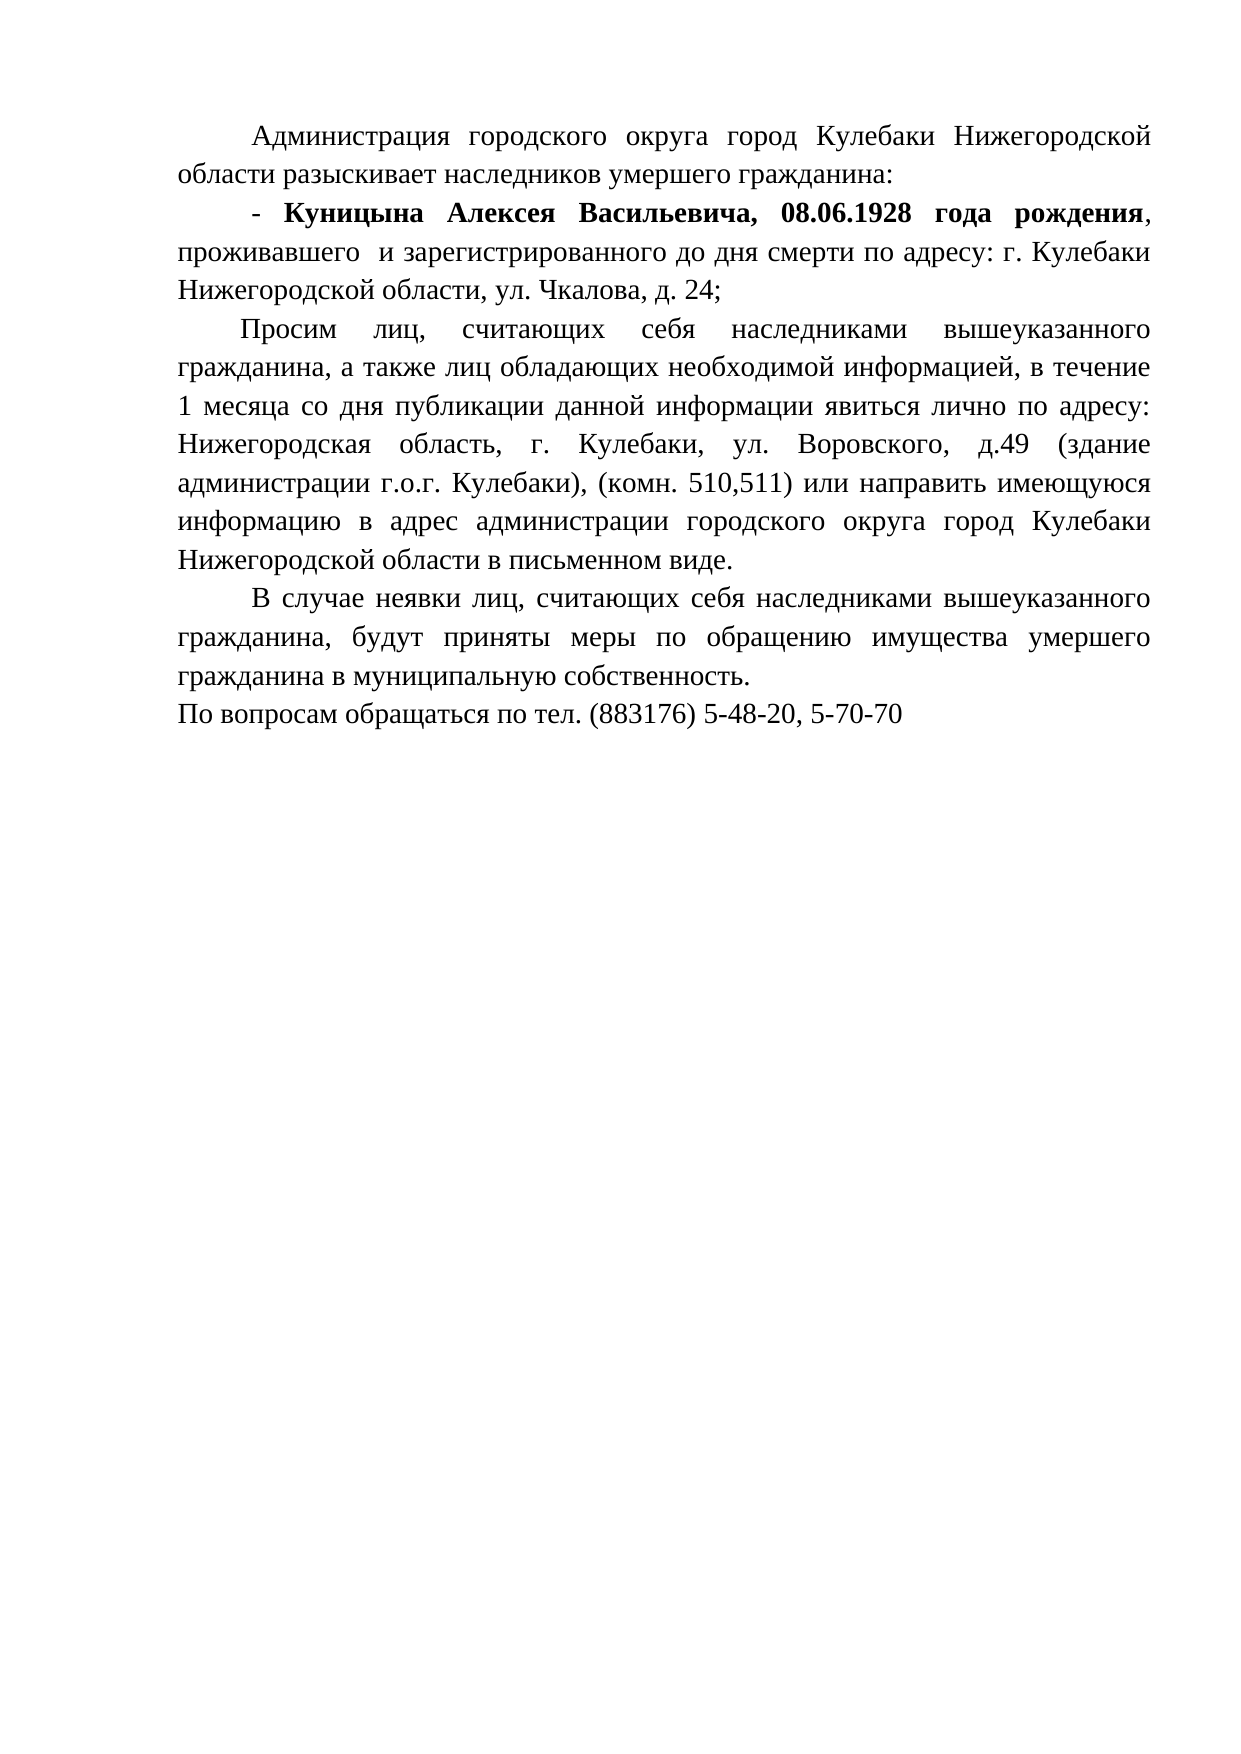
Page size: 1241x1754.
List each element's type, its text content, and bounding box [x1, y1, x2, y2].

text - Куницына Алексея Васильевича, 08.06.1928 года рождения, проживавшего и зарегистрированного до дня смерти по адресу: г. Кулебаки Нижегородской области, ул. Чкалова, д. 24; [177, 195, 1152, 306]
text Просим лиц, считающих себя наследниками вышеуказанного гражданина, а также лиц обладающих необходимой информацией, в течение 1 месяца со дня публикации данной информации явиться лично по адресу: Нижегородская область, г. Кулебаки, ул. Воровского, д.49 (здание администрации г.о.г. Кулебаки), (комн. 510,511) или направить имеющуюся информацию в адрес администрации городского округа город Кулебаки Нижегородской области в письменном виде. [177, 311, 1152, 576]
text Администрация городского округа город Кулебаки Нижегородской области разыскивает наследников умершего гражданина: [177, 118, 1152, 190]
text В случае неявки лиц, считающих себя наследниками вышеуказанного гражданина, будут приняты меры по обращению имущества умершего гражданина в муниципальную собственность. [177, 581, 1152, 691]
text По вопросам обращаться по тел. (883176) 5-48-20, 5-70-70 [177, 696, 1152, 730]
